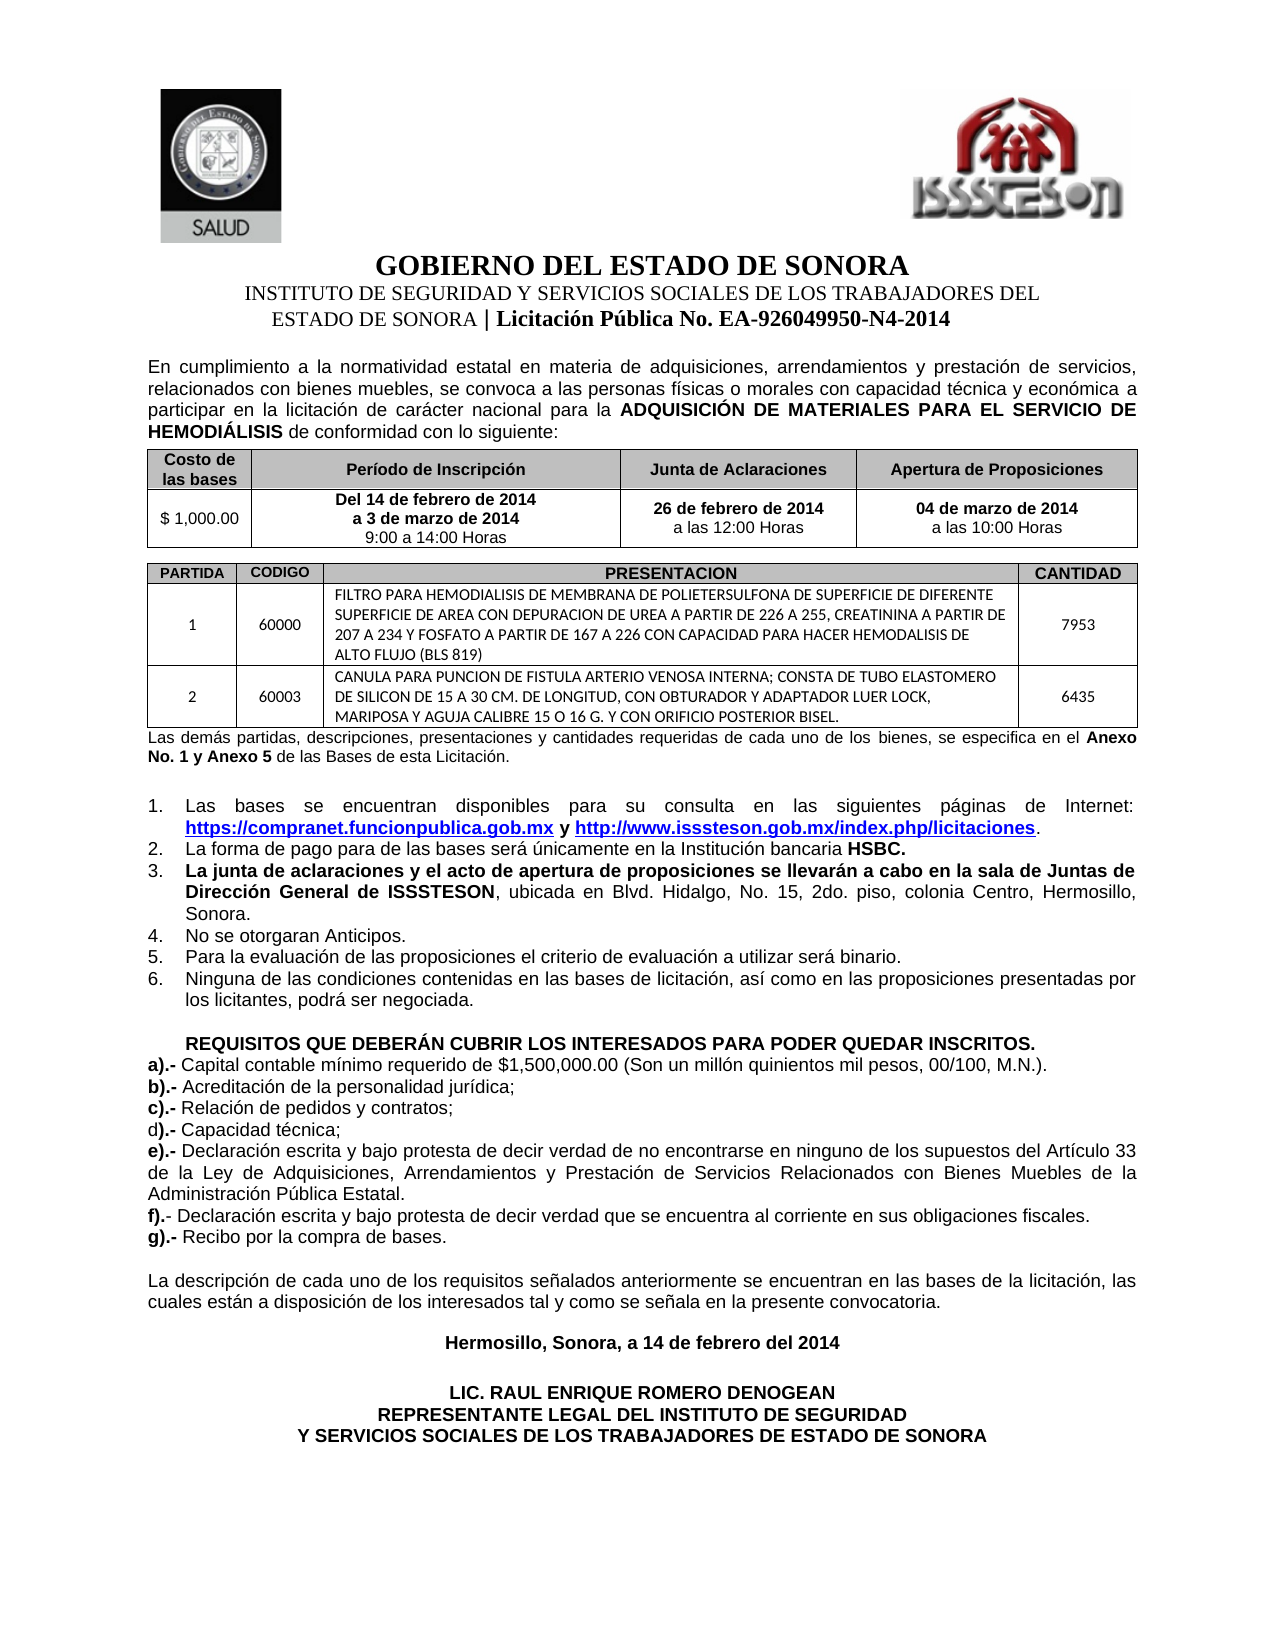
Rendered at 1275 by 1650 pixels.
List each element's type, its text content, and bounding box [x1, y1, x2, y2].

table_cell 26 de febrero de 2014 a las 12:00 Horas [621, 490, 856, 547]
table_header Costo de las bases [148, 450, 251, 488]
text Las demás partidas, descripciones, presentaciones y cantidades requeridas de cada uno de los bienes, se especifica en el Anexo No. 1 y Anexo 5 de las Bases de esta Licitación. [148, 728, 1137, 766]
picture [160, 89, 282, 243]
table_cell 2 [148, 666, 236, 727]
table_header PARTIDA [148, 564, 236, 583]
table_header Apertura de Proposiciones [857, 450, 1137, 488]
text c).- Relación de pedidos y contratos; [148, 1097, 1137, 1118]
list La forma de pago para de las bases será únicamente en la Institución bancaria HSBC. [148, 838, 1135, 860]
table_cell 60000 [237, 584, 323, 665]
list Las bases se encuentran disponibles para su consulta en las siguientes páginas de Internet: https://compranet.funcionpublica.gob.mx y http://www.isssteson.gob.mx/index.php/licitaciones. [148, 795, 1135, 838]
text ESTADO DE SONORA | Licitación Pública No. EA-926049950-N4-2014 [148, 305, 1074, 332]
text e).- Declaración escrita y bajo protesta de decir verdad de no encontrarse en ninguno de los supuestos del Artículo 33 de de Adquisiciones, Arrendamientos y Prestación de Servicios Relacionados con Bienes Muebles de Estatal. [148, 1140, 1137, 1205]
list Ninguna de las condiciones contenidas en las bases de licitación, así como en las proposiciones presentadas por los licitantes, podrá ser negociada. [148, 968, 1137, 1011]
table_cell 6435 [1019, 666, 1137, 727]
text En cumplimiento a la normatividad estatal en materia de adquisiciones, arrendamientos y prestación de servicios, relacionados con bienes muebles, se convoca a las personas físicas o morales con capacidad técnica y económica a participar en la licitación de carácter nacional para la ADQUISICIÓN DE MATERIALES PARA EL SERVICIO DE HEMODIÁLISIS de conformidad con lo siguiente: [148, 356, 1137, 442]
table_header Período de Inscripción [252, 450, 620, 488]
list No se otorgaran Anticipos. [148, 924, 1137, 946]
text a).- Capital contable mínimo requerido de $1,500,000.00 (Son un millón quinientos mil pesos, 00/100, M.N.). [148, 1054, 1137, 1075]
table_cell 04 de marzo de 2014 a las 10:00 Horas [857, 490, 1137, 547]
table_header CANTIDAD [1019, 564, 1137, 583]
text LIC. RAUL ENRIQUE ROMERO DENOGEAN [148, 1382, 1137, 1404]
text b).- Acreditación de la personalidad jurídica; [148, 1075, 1137, 1097]
text Y SERVICIOS SOCIALES DE LOS TRABAJADORES DE ESTADO DE SONORA [148, 1425, 1137, 1447]
table_header Junta de Aclaraciones [621, 450, 856, 488]
text Hermosillo, Sonora, a 14 de febrero del 2014 [148, 1332, 1137, 1353]
text g).- Recibo por la compra de bases. [148, 1226, 1137, 1248]
text REQUISITOS QUE DEBERÁN CUBRIR LOS INTERESADOS PARA PODER QUEDAR INSCRITOS. [185, 1032, 1137, 1054]
table_cell FILTRO PARA HEMODIALISIS DE MEMBRANA DE POLIETERSULFONA DE SUPERFICIE DE DIFERENTE SUPERFICIE DE AREA CON DEPURACION DE UREA A PARTIR DE 226 A 255, CREATININA A PARTIR DE 207 A 234 Y FOSFATO A PARTIR DE 167 A 226 CON CAPACIDAD PARA HACER HEMODALISIS DE ALTO FLUJO (BLS 819) [324, 584, 1018, 665]
list La junta de aclaraciones y el acto de apertura de proposiciones se llevarán a cabo en la sala de Juntas de Dirección General de ISSSTESON, ubicada en Blvd. Hidalgo, No. 15, 2do. piso, colonia Centro, Hermosillo, Sonora. [148, 860, 1137, 924]
table_cell CANULA PARA PUNCION DE FISTULA ARTERIO VENOSA INTERNA; CONSTA DE TUBO ELASTOMERO DE SILICON DE 15 A 30 CM. DE LONGITUD, CON OBTURADOR Y ADAPTADOR LUER LOCK, MARIPOSA Y AGUJA CALIBRE 15 O 16 G. Y CON ORIFICIO POSTERIOR BISEL. [324, 666, 1018, 727]
subtitle GOBIERNO DEL ESTADO DE SONORA [148, 248, 1137, 281]
subtitle INSTITUTO DE SEGURIDAD Y SERVICIOS SOCIALES DE LOS TRABAJADORES DEL [148, 281, 1137, 305]
table_cell 1 [148, 584, 236, 665]
table_cell $ 1,000.00 [148, 490, 251, 547]
text d).- Capacidad técnica; [148, 1118, 1137, 1140]
text f).- Declaración escrita y bajo protesta de decir verdad que se encuentra al corriente en sus obligaciones fiscales. [148, 1205, 1137, 1226]
table_header PRESENTACION [324, 564, 1018, 583]
text REPRESENTANTE LEGAL DEL INSTITUTO DE SEGURIDAD [148, 1404, 1137, 1425]
table_cell 7953 [1019, 584, 1137, 665]
table_cell 60003 [237, 666, 323, 727]
picture [900, 89, 1132, 218]
text La descripción de cada uno de los requisitos señalados anteriormente se encuentran en las bases de la licitación, las cuales están a disposición de los interesados tal y como se señala en la presente convocatoria. [148, 1269, 1137, 1313]
table_header CODIGO [237, 564, 323, 583]
list Para la evaluación de las proposiciones el criterio de evaluación a utilizar será binario. [148, 946, 1137, 968]
table_cell Del 14 de febrero de 2014 a 3 de marzo de 2014 9:00 a 14:00 Horas [252, 490, 620, 547]
